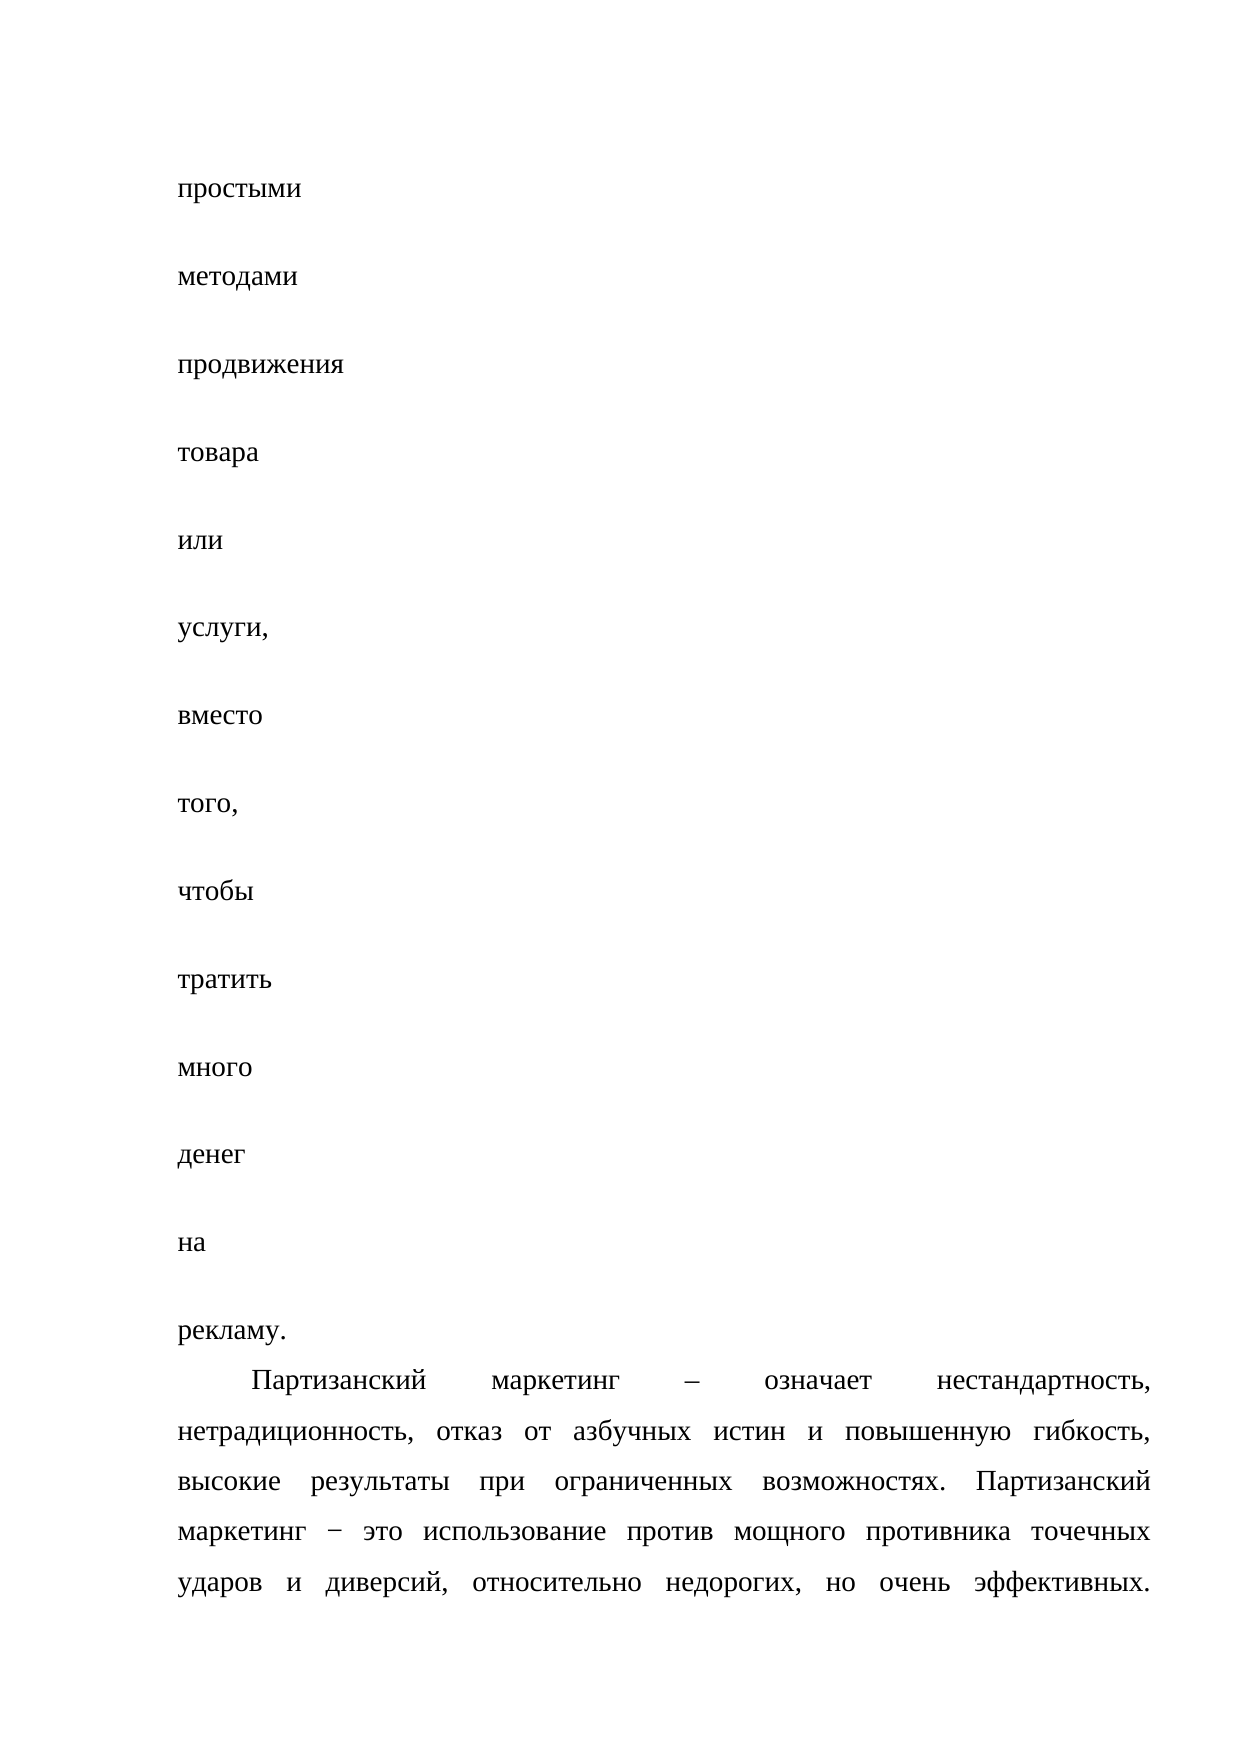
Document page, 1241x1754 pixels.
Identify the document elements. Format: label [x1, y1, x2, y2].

text [177, 118, 1152, 1346]
text [177, 1362, 1152, 1597]
